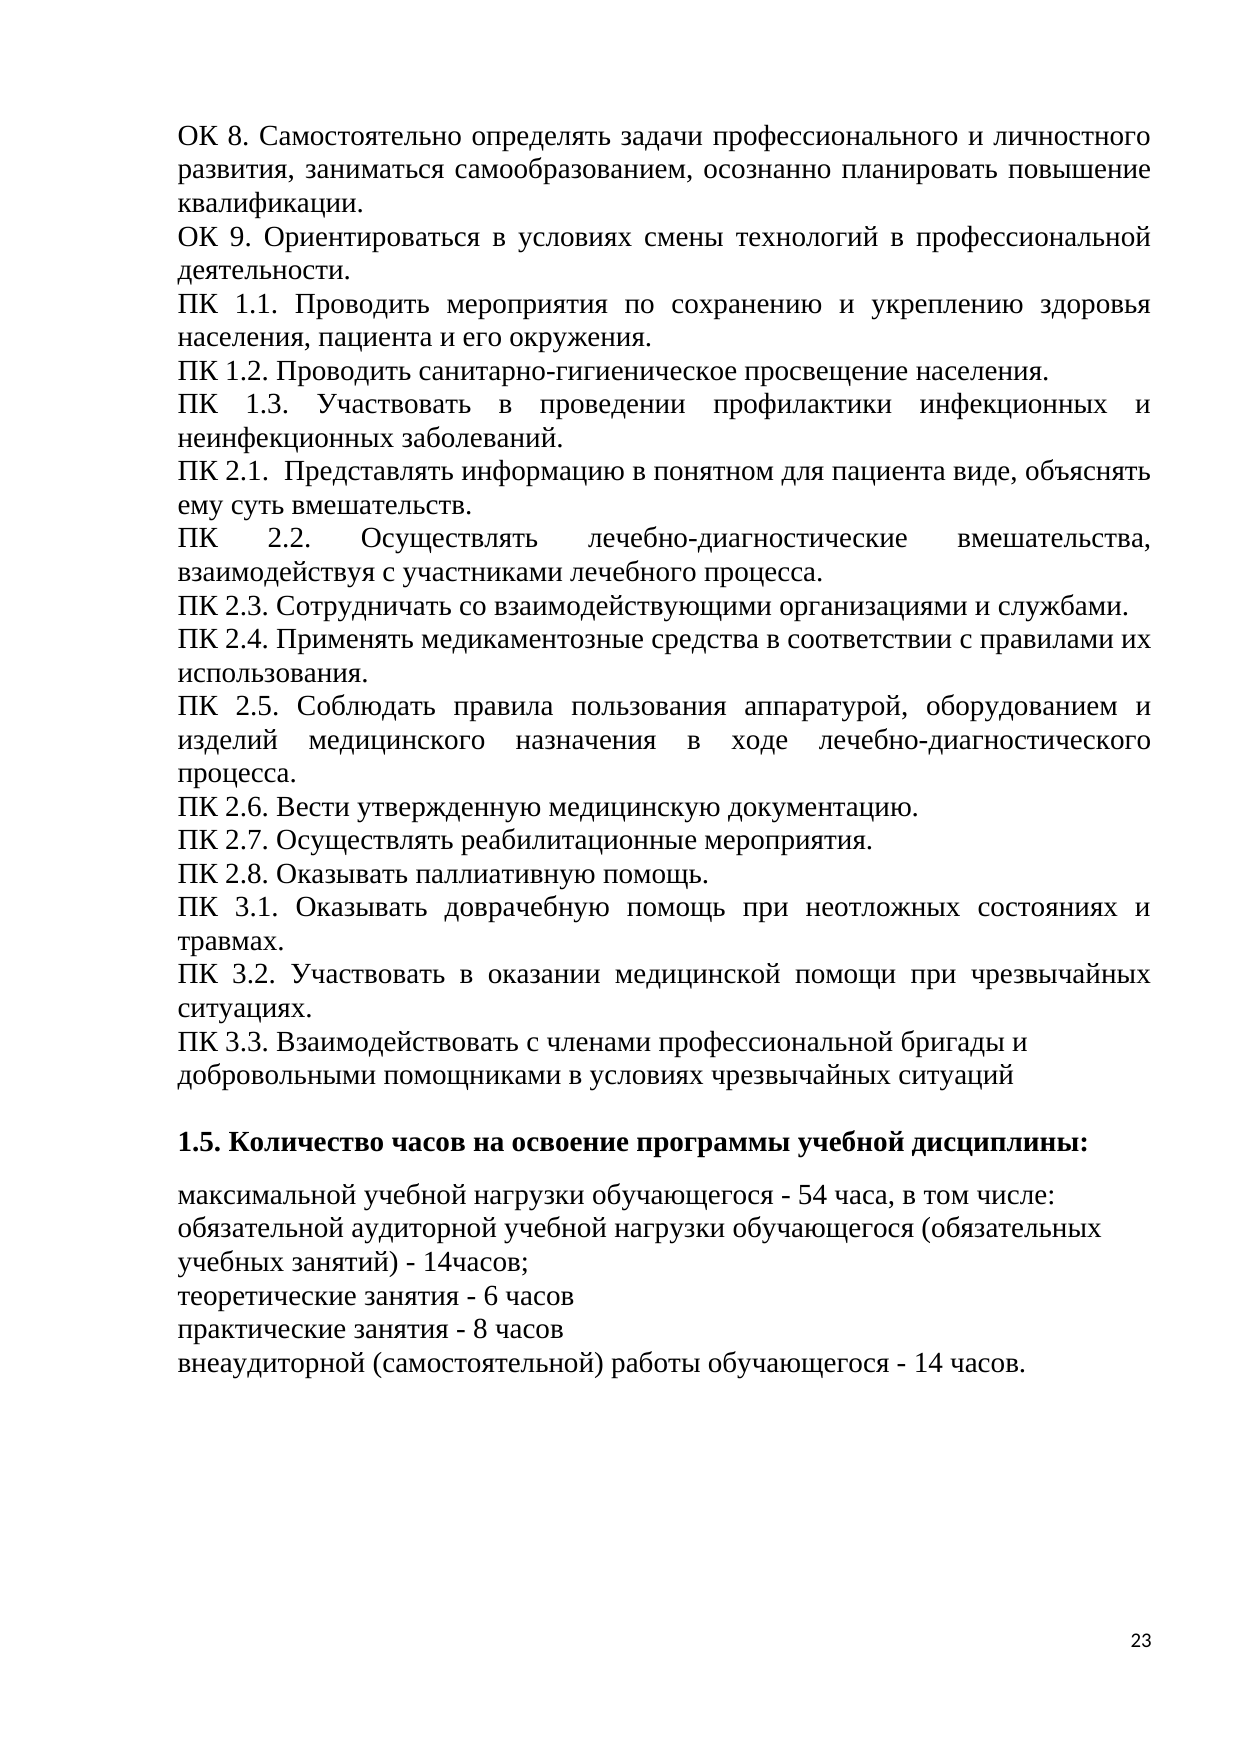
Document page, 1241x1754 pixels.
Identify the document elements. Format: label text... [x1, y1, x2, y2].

text ПК 2.8. Оказывать паллиативную помощь. [177, 856, 1152, 889]
text ПК 1.1. Проводить мероприятия по сохранению и укреплению здоровья населения, пациента и его окружения. [177, 286, 1152, 353]
text ОК 8. Самостоятельно определять задачи профессионального и личностного развития, заниматься самообразованием, осознанно планировать повышение квалификации. [177, 118, 1152, 219]
text ПК 2.4. Применять медикаментозные средства в соответствии с правилами их использования. [177, 621, 1152, 688]
text ПК 2.2. Осуществлять лечебно-диагностические вмешательства, взаимодействуя с участниками лечебного процесса. [177, 521, 1152, 588]
text ПК 2.7. Осуществлять реабилитационные мероприятия. [177, 822, 1152, 856]
text ПК 1.3. Участвовать в проведении профилактики инфекционных и неинфекционных заболеваний. [177, 386, 1152, 453]
text ПК 1.2. Проводить санитарно-гигиеническое просвещение населения. [177, 353, 1152, 386]
text максимальной учебной нагрузки обучающегося - 54 часа, в том числе: [177, 1177, 1152, 1211]
text ПК 2.5. Соблюдать правила пользования аппаратурой, оборудованием и изделий медицинского назначения в ходе лечебно-диагностического процесса. [177, 688, 1152, 789]
text ПК 2.3. Сотрудничать со взаимодействующими организациями и службами. [177, 588, 1152, 621]
text теоретические занятия - 6 часов [177, 1278, 1152, 1311]
text ПК 3.2. Участвовать в оказании медицинской помощи при чрезвычайных ситуациях. [177, 957, 1152, 1024]
text практические занятия - 8 часов [177, 1311, 1152, 1345]
text ПК 2.6. Вести утвержденную медицинскую документацию. [177, 789, 1152, 822]
text ПК 3.3. Взаимодействовать с членами профессиональной бригады и добровольными помощниками в условиях чрезвычайных ситуаций [177, 1024, 1152, 1091]
text обязательной аудиторной учебной нагрузки обучающегося (обязательных учебных занятий) - 14часов; [177, 1211, 1152, 1278]
text ПК 2.1. Представлять информацию в понятном для пациента виде, объяснять ему суть вмешательств. [177, 453, 1152, 521]
text внеаудиторной (самостоятельной) работы обучающегося - 14 часов. [177, 1345, 1152, 1378]
text ОК 9. Ориентироваться в условиях смены технологий в профессиональной деятельности. [177, 219, 1152, 286]
text ПК 3.1. Оказывать доврачебную помощь при неотложных состояниях и травмах. [177, 889, 1152, 957]
text 1.5. Количество часов на освоение программы учебной дисциплины: [177, 1124, 1152, 1158]
